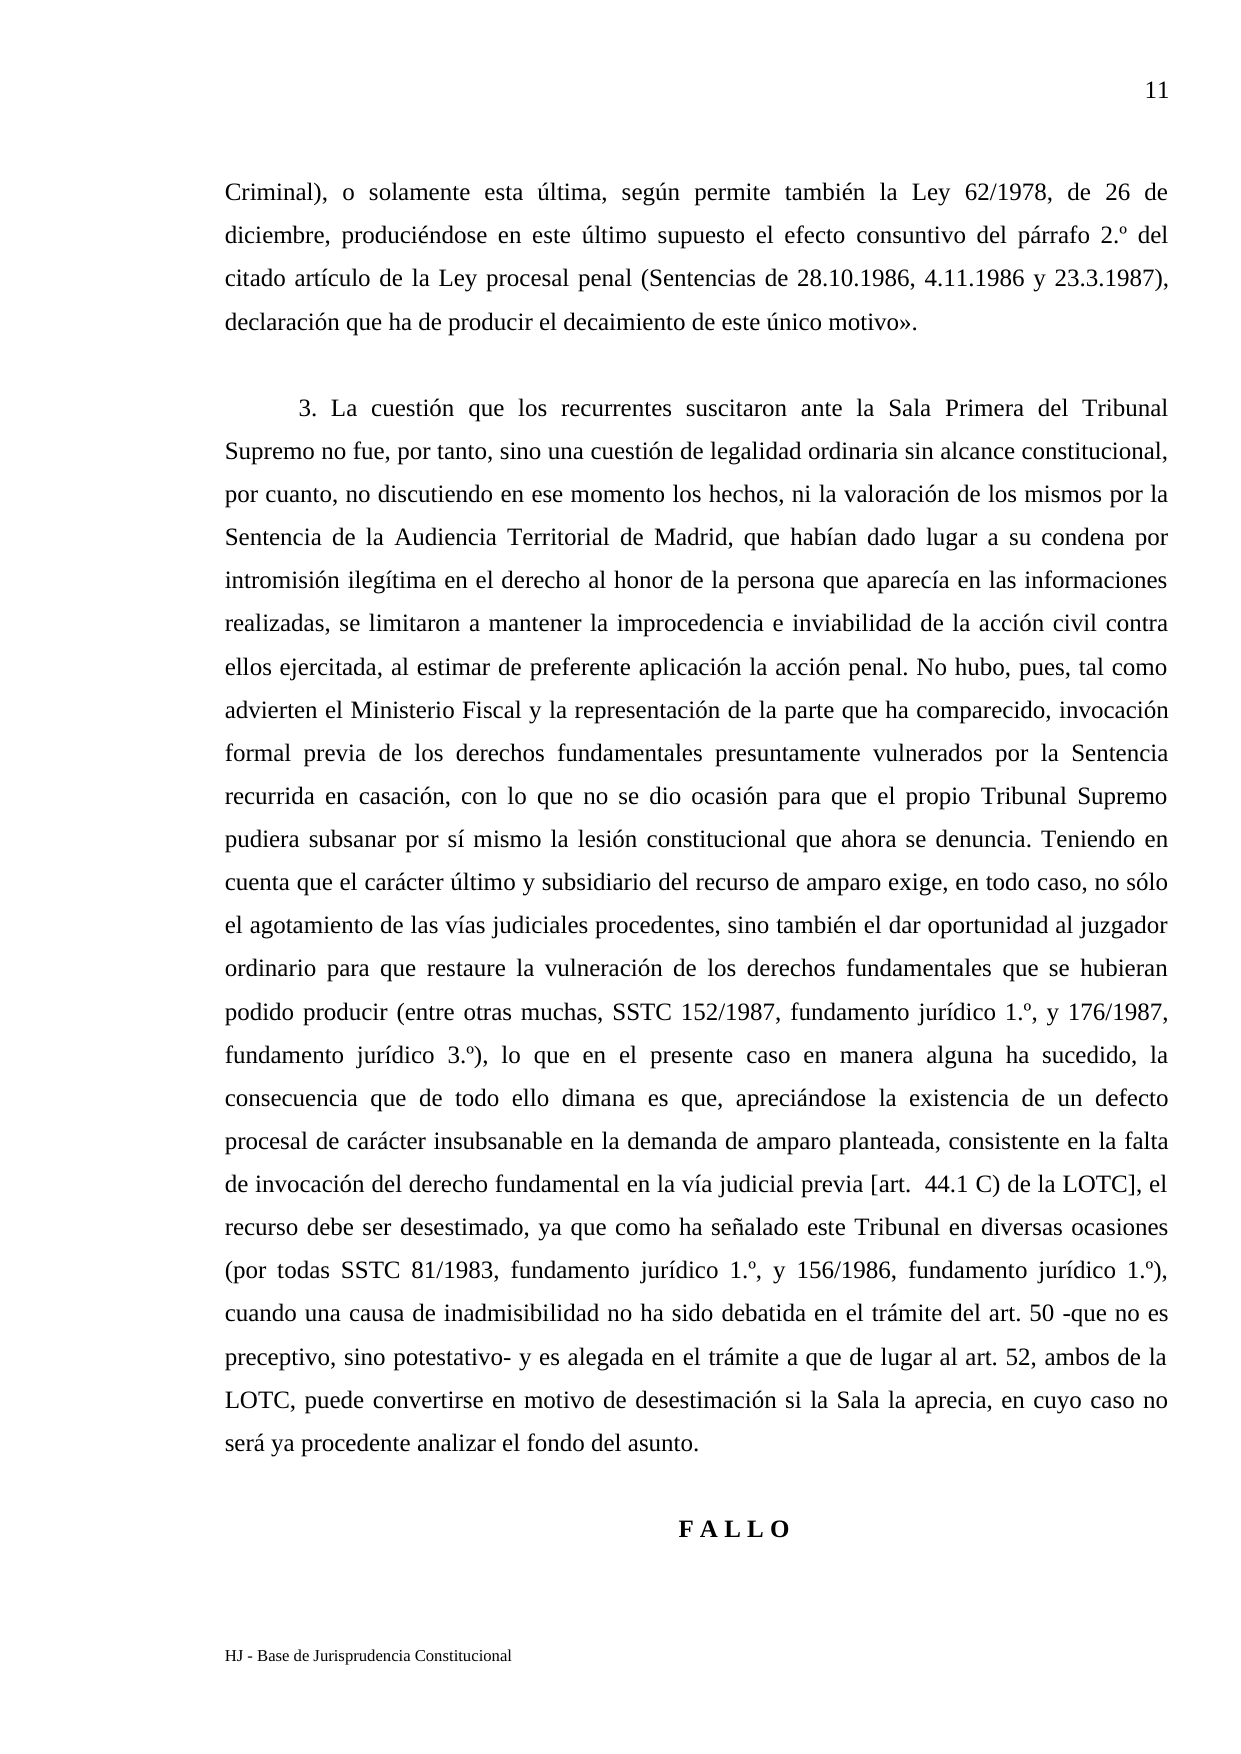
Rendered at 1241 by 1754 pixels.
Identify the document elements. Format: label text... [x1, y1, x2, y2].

text 3. La cuestión que los recurrentes suscitaron ante la Sala Primera del Tribunal Supremo no fue, por tanto, sino una cuestión de legalidad ordinaria sin alcance constitucional, por cuanto, no discutiendo en ese momento los hechos, ni la valoración de los mismos por la Sentencia de la Audiencia Territorial de Madrid, que habían dado lugar a su condena por intromisión ilegítima en el derecho al honor de la persona que aparecía en las informaciones realizadas, se limitaron a mantener la improcedencia e inviabilidad de la acción civil contra ellos ejercitada, al estimar de preferente aplicación la acción penal. No hubo, pues, tal como advierten el Ministerio Fiscal y la representación de la parte que ha comparecido, invocación formal previa de los derechos fundamentales presuntamente vulnerados por la Sentencia recurrida en casación, con lo que no se dio ocasión para que el propio Tribunal Supremo pudiera subsanar por sí mismo la lesión constitucional que ahora se denuncia. Teniendo en cuenta que el carácter último y subsidiario del recurso de amparo exige, en todo caso, no sólo el agotamiento de las vías judiciales procedentes, sino también el dar oportunidad al juzgador ordinario para que restaure la vulneración de los derechos fundamentales que se hubieran podido producir (entre otras muchas, SSTC 152/1987, fundamento jurídico 1.º, y 176/1987, fundamento jurídico 3.º), lo que en el presente caso en manera alguna ha sucedido, la consecuencia que de todo ello dimana es que, apreciándose la existencia de un defecto procesal de carácter insubsanable en la demanda de amparo planteada, consistente en la falta de invocación del derecho fundamental en la vía judicial previa [art. 44.1 C) de la LOTC], el recurso debe ser desestimado, ya que como ha señalado este Tribunal en diversas ocasiones (por todas SSTC 81/1983, fundamento jurídico 1.º, y 156/1986, fundamento jurídico 1.º), cuando una causa de inadmisibilidad no ha sido debatida en el trámite del art. 50 -que no es preceptivo, sino potestativo- y es alegada en el trámite a que de lugar al art. 52, ambos de la LOTC, puede convertirse en motivo de desestimación si la Sala la aprecia, en cuyo caso no será ya procedente analizar el fondo del asunto. [224, 393, 1169, 1457]
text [224, 177, 1169, 335]
subtitle F A L L O [224, 1514, 1169, 1543]
